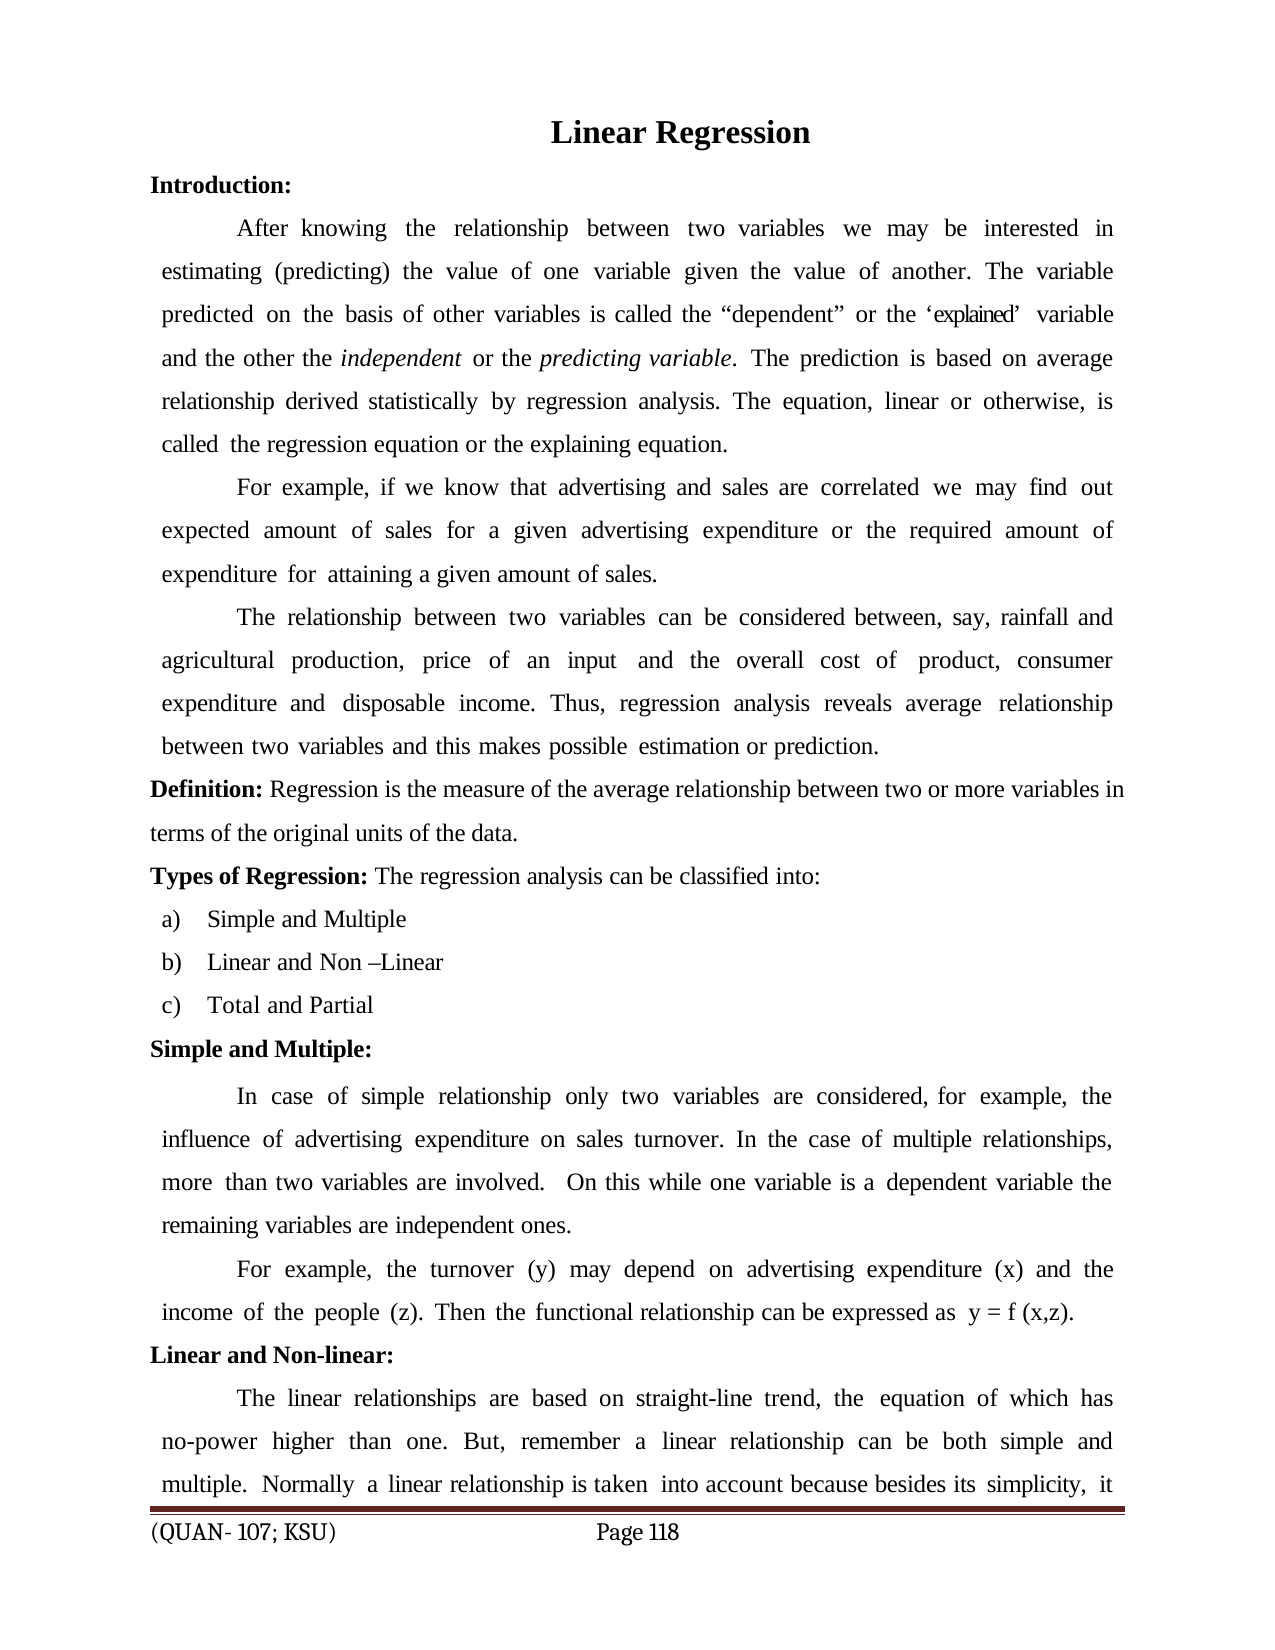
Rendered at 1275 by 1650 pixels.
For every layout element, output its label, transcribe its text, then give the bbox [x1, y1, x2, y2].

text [161, 1383, 1114, 1498]
list Linear and Non –Linear [161, 947, 1125, 976]
subtitle Introduction: [150, 170, 1125, 199]
text For example, if we know that advertising and sales are correlated we may find out expected amount of sales for a given advertising expenditure or the required amount of expenditure for attaining a given amount of sales. [161, 472, 1114, 587]
subtitle Simple and Multiple: [150, 1034, 1125, 1062]
text After knowing the relationship between two variables we may be interested in estimating (predicting) the value of one variable given the value of another. The variable predicted on the basis of other variables is called the “dependent” or the ‘explained’ variable and the other the independent or the predicting variable. The prediction is based on average relationship derived statistically by regression analysis. The equation, linear or otherwise, is called the regression equation or the explaining equation. [161, 213, 1114, 458]
subtitle Types of Regression: The regression analysis can be classified into: [150, 861, 1125, 889]
subtitle Linear and Non-linear: [150, 1340, 1125, 1369]
text In case of simple relationship only two variables are considered, for example, the influence of advertising expenditure on sales turnover. In the case of multiple relationships, more than two variables are involved. On this while one variable is a dependent variable the remaining variables are independent ones. [161, 1081, 1113, 1239]
list Total and Partial [161, 991, 1125, 1019]
text Linear Regression [161, 112, 1125, 151]
subtitle Definition: Regression is the measure of the average relationship between two or more variables in terms of the original units of the data. [150, 774, 1125, 846]
list Simple and Multiple [161, 904, 1125, 933]
text The relationship between two variables can be considered between, say, rainfall and agricultural production, price of an input and the overall cost of product, consumer expenditure and disposable income. Thus, regression analysis reveals average relationship between two variables and this makes possible estimation or prediction. [161, 602, 1114, 760]
text For example, the turnover (y) may depend on advertising expenditure (x) and the income of the people (z). Then the functional relationship can be expressed as y = f (x,z). [161, 1254, 1114, 1326]
